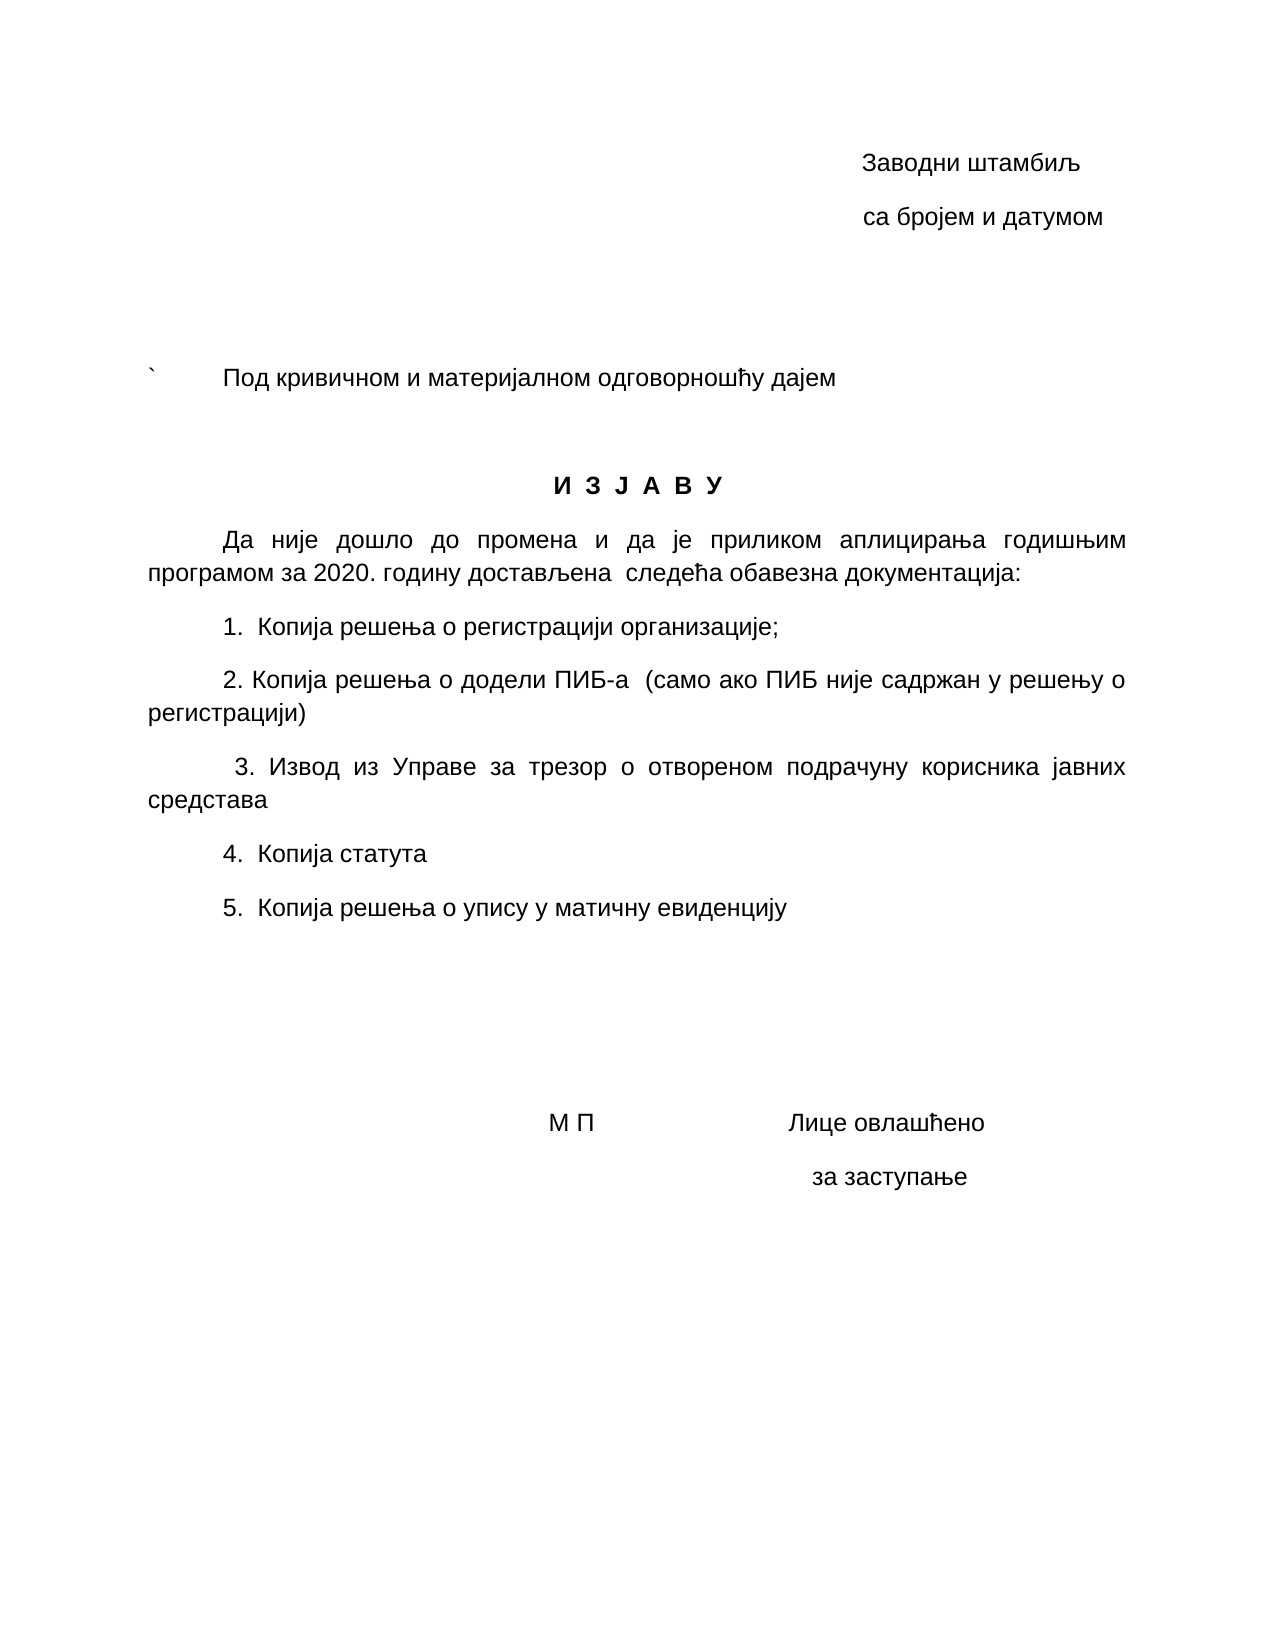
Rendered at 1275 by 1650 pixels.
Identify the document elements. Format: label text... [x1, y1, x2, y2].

text 1. Копија решења о регистрацији организације; [148, 611, 1127, 640]
text Заводни штамбиљ [148, 148, 1127, 176]
text ` Под кривичном и материјалном одговорношћу дајем [148, 363, 1127, 392]
text 4. Копија статута [148, 839, 1127, 868]
text за заступање [148, 1162, 1127, 1191]
text 5. Копија решења о упису у матичну евиденцију [148, 893, 1127, 922]
text 3. Извод из Управе за трезор о отвореном подрачуну корисника јавних средстава [148, 752, 1127, 814]
text Да није дошло до промена и да је приликом аплицирања годишњим програмом за 2020. годину достављена следећа обавезна документација: [148, 524, 1127, 586]
text 2. Копија решења о додели ПИБ-а (само ако ПИБ није садржан у решењу о регистрацији) [148, 665, 1127, 727]
text И З Ј А В У [148, 471, 1127, 499]
text са бројем и датумом [148, 201, 1127, 230]
text М П Лице овлашћено [148, 1108, 1127, 1137]
